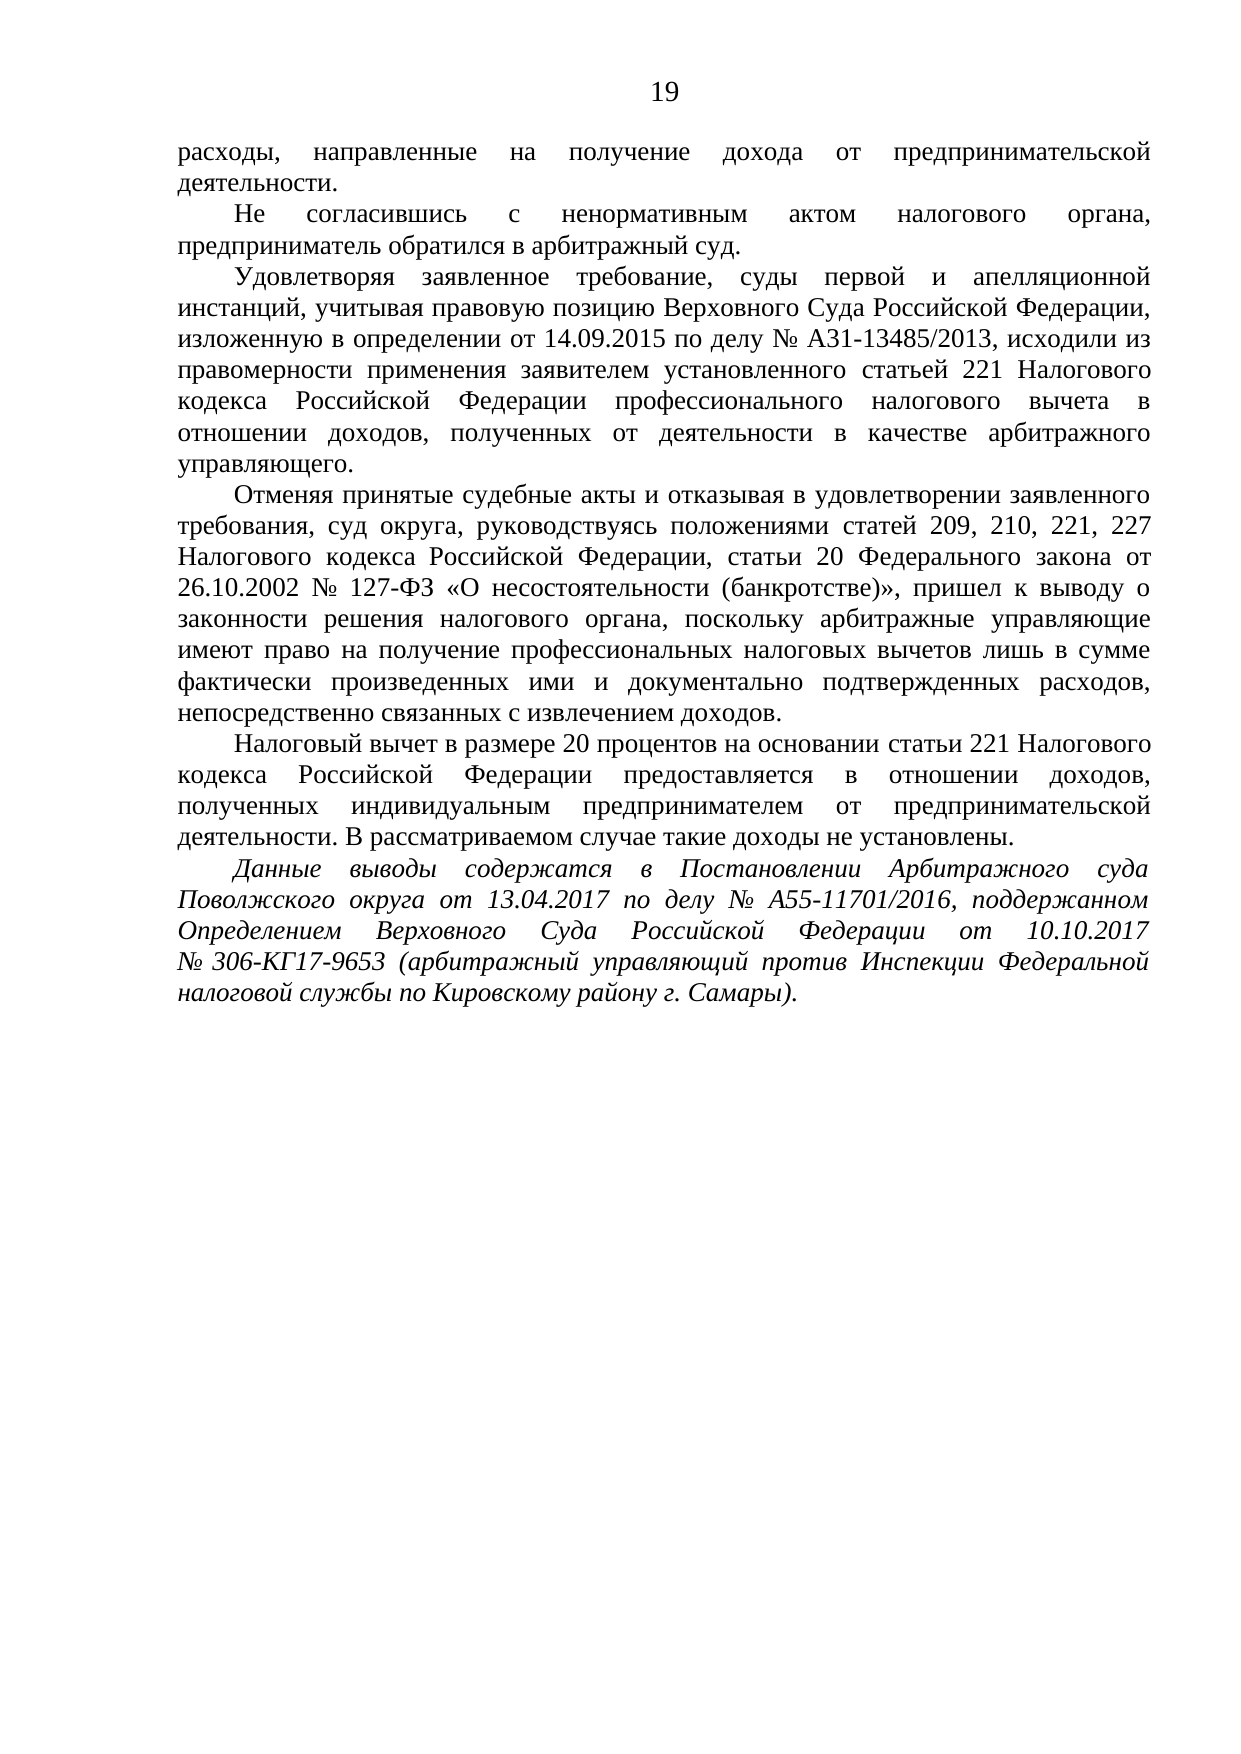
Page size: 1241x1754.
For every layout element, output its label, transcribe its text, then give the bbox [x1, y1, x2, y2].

text Налоговый вычет в размере 20 процентов на основании статьи 221 Налогового кодекса Российской Федерации предоставляется в отношении доходов, полученных индивидуальным предпринимателем от предпринимательской деятельности. В рассматриваемом случае такие доходы не установлены. [177, 727, 1152, 852]
text Не согласившись с ненормативным актом налогового органа, предприниматель обратился в арбитражный суд. [177, 198, 1152, 260]
text Удовлетворяя заявленное требование, суды первой и апелляционной инстанций, учитывая правовую позицию Верховного Суда Российской Федерации, изложенную в определении от 14.09.2015 по делу № A31-13485/2013, исходили из правомерности применения заявителем установленного статьей 221 Налогового кодекса Российской Федерации профессионального налогового вычета в отношении доходов, полученных от деятельности в качестве арбитражного управляющего. [177, 260, 1152, 478]
text Отменяя принятые судебные акты и отказывая в удовлетворении заявленного требования, суд округа, руководствуясь положениями статей 209, 210, 221, 227 Налогового кодекса Российской Федерации, статьи 20 Федерального закона от 26.10.2002 № 127-ФЗ «О несостоятельности (банкротстве)», пришел к выводу о законности решения налогового органа, поскольку арбитражные управляющие имеют право на получение профессиональных налоговых вычетов лишь в сумме фактически произведенных ими и документально подтвержденных расходов, непосредственно связанных с извлечением доходов. [177, 478, 1152, 727]
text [177, 135, 1152, 198]
text Данные выводы содержатся в Постановлении Арбитражного суда Поволжского округа от 13.04.2017 по делу № А55-11701/2016, поддержанном Определением Верховного Суда Российской Федерации от 10.10.2017 № 306-КГ17-9653 (арбитражный управляющий против Инспекции Федеральной налоговой службы по Кировскому району г. Самары). [177, 852, 1152, 1007]
